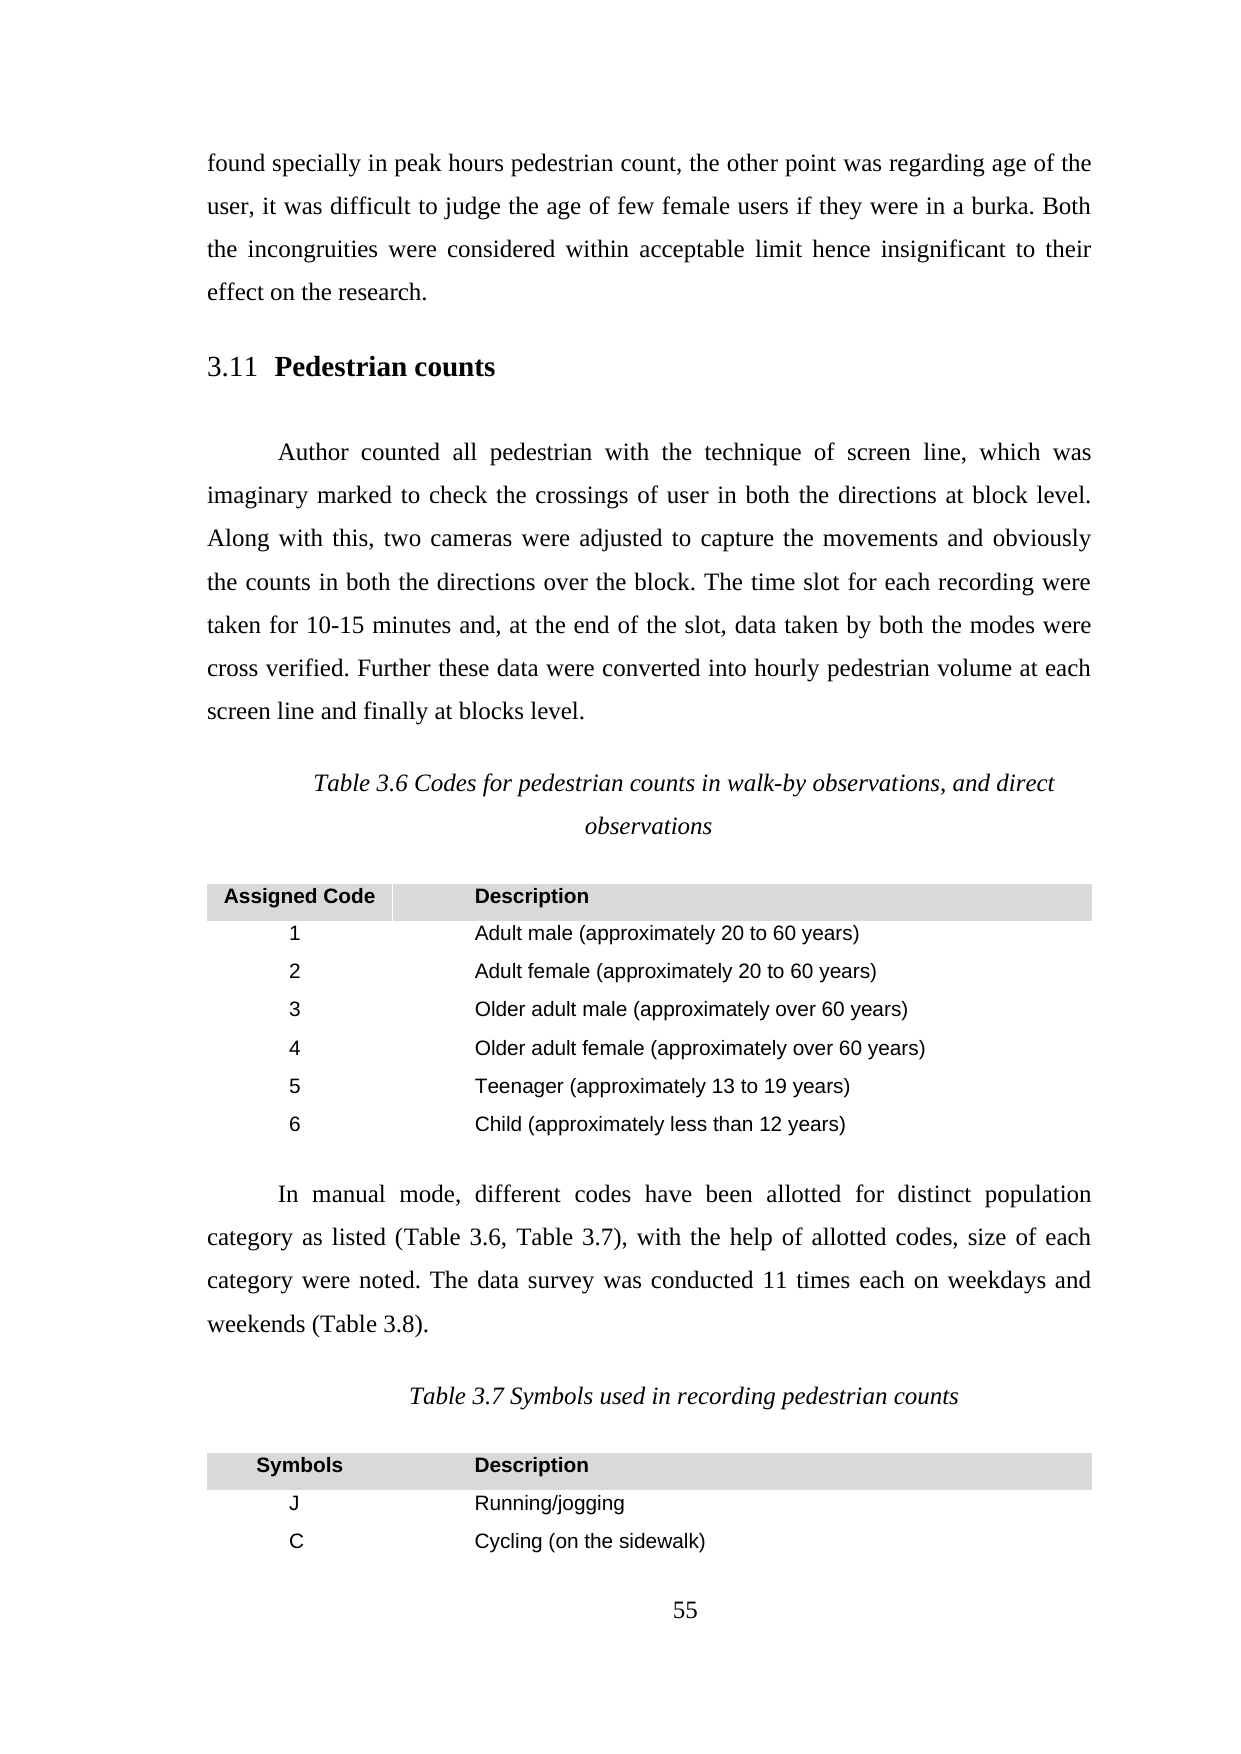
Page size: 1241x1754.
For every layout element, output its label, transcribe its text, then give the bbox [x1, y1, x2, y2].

text Table 3.7 Symbols used in recording pedestrian counts [207, 1381, 1092, 1410]
table_cell Adult female (approximately 20 to 60 years) [393, 959, 1092, 997]
table_cell Cycling (on the sidewalk) [392, 1529, 1092, 1567]
subtitle Pedestrian counts [207, 349, 1092, 383]
text Table 3.6 Codes for pedestrian counts in walk-by observations, and direct observations [207, 768, 1092, 840]
text In manual mode, different codes have been allotted for distinct population category as listed (Table 3.6, Table 3.7), with the help of allotted codes, size of each category were noted. The data survey was conducted 11 times each on weekdays and weekends (Table 3.8). [207, 1179, 1092, 1337]
table_cell 6 [207, 1112, 392, 1150]
text Author counted all pedestrian with the technique of screen line, which was imaginary marked to check the crossings of user in both the directions at block level. Along with this, two cameras were adjusted to capture the movements and obviously the counts in both the directions over the block. The time slot for each recording were taken for 10-15 minutes and, at the end of the slot, data taken by both the modes were cross verified. Further these data were converted into hourly pedestrian volume at each screen line and finally at blocks level. [207, 437, 1092, 725]
table_header Description [392, 1453, 1092, 1490]
table_cell 1 [207, 921, 392, 959]
table_cell Older adult female (approximately over 60 years) [393, 1035, 1092, 1074]
table_cell 3 [207, 997, 392, 1035]
table_header Description [393, 884, 1092, 921]
table_header Assigned Code [207, 884, 392, 921]
table_cell 4 [207, 1035, 392, 1074]
table_cell Running/jogging [392, 1490, 1092, 1528]
table_cell C [207, 1529, 392, 1567]
table_cell 2 [207, 959, 392, 997]
table_cell Older adult male (approximately over 60 years) [393, 997, 1092, 1035]
table_cell J [207, 1490, 392, 1528]
table_header Symbols [207, 1453, 392, 1490]
table_cell Child (approximately less than 12 years) [393, 1112, 1092, 1150]
table_cell 5 [207, 1074, 392, 1112]
table_cell Adult male (approximately 20 to 60 years) [393, 921, 1092, 959]
table_cell Teenager (approximately 13 to 19 years) [393, 1074, 1092, 1112]
